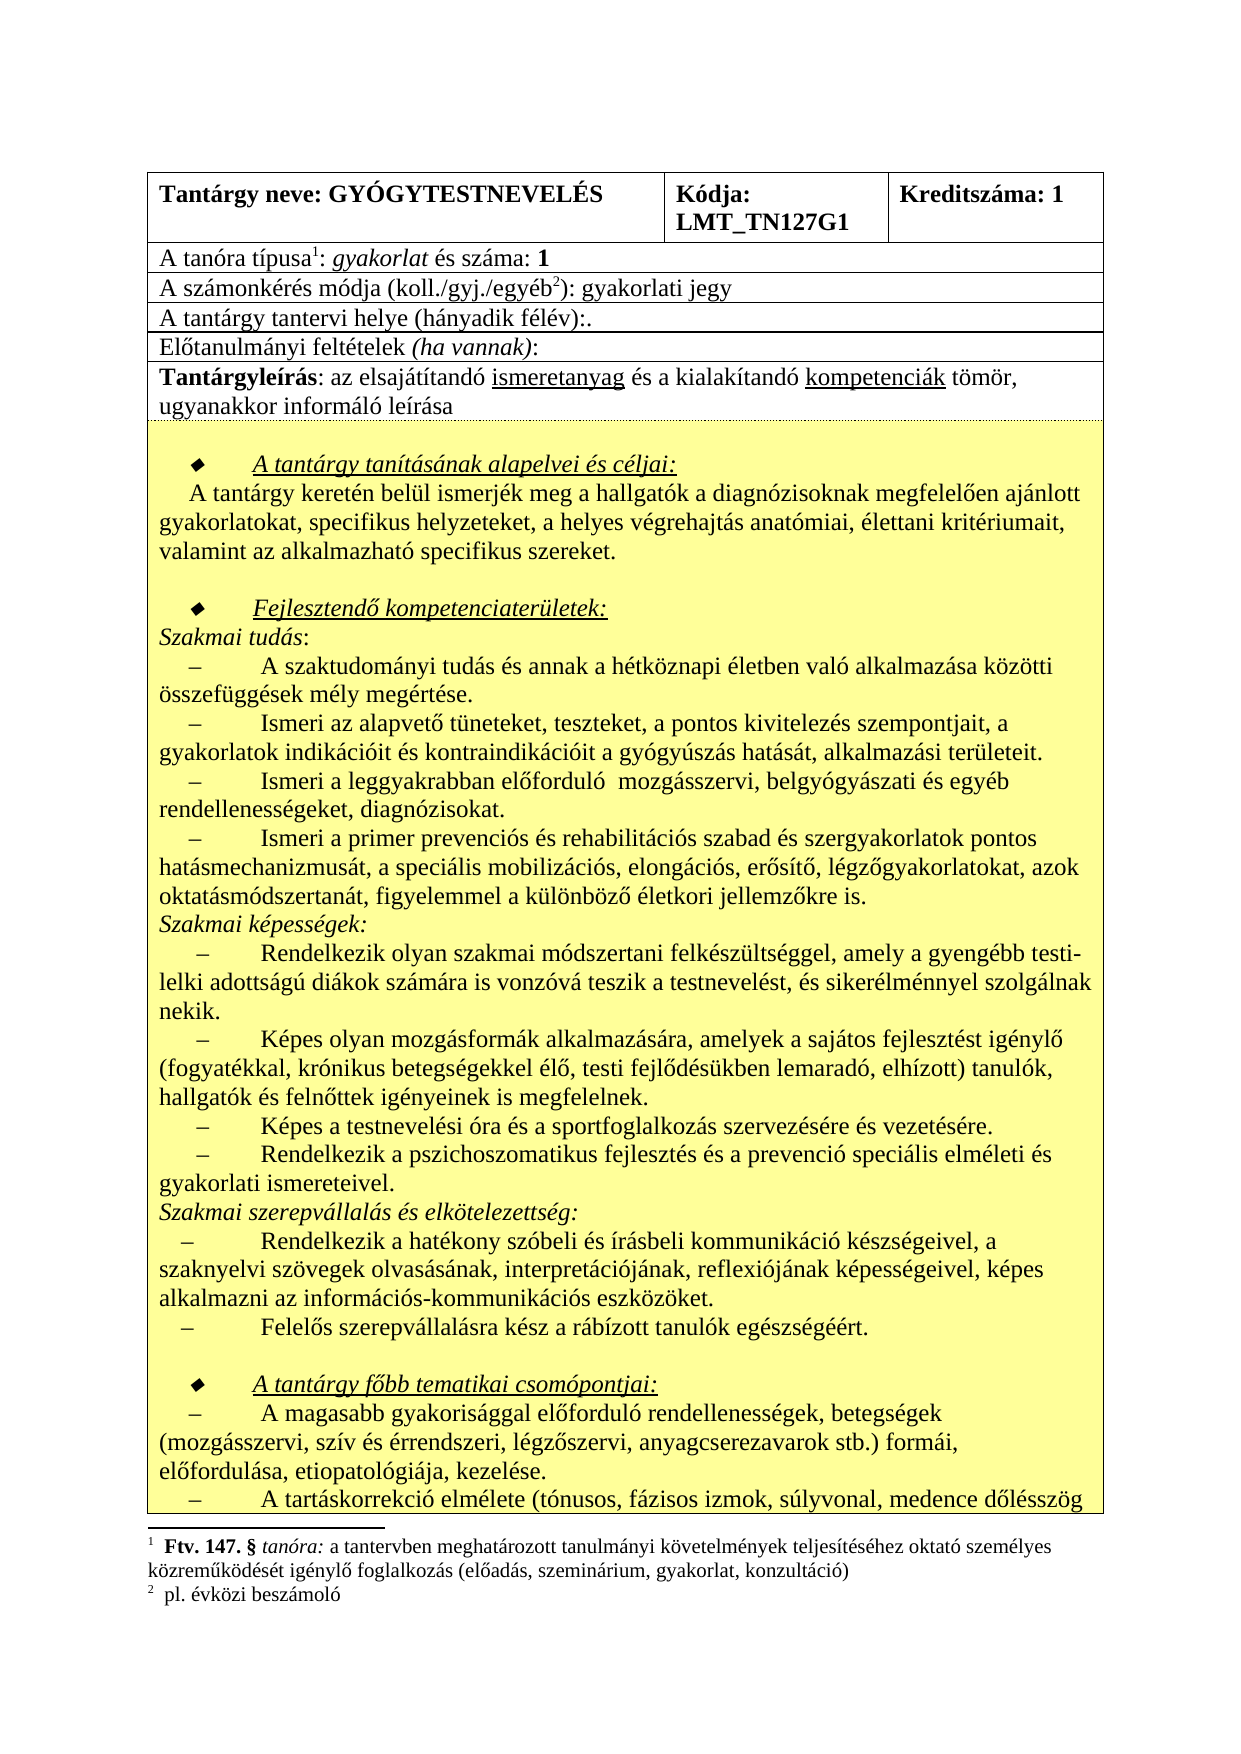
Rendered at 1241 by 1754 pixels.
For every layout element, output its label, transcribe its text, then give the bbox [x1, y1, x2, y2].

table_cell A tantárgy tantervi helye (hányadik félév):. [148, 303, 1103, 331]
table_header Kódja: LMT_TN127G1 [665, 173, 888, 242]
table_header Tantárgy neve: GYÓGYTESTNEVELÉS [148, 173, 664, 242]
table_cell Előtanulmányi feltételek (ha vannak): [148, 333, 1103, 361]
table_cell A számonkérés módja (koll./gyj./egyéb): gyakorlati jegy [148, 273, 1103, 302]
table_header Kreditszáma: 1 [889, 173, 1103, 242]
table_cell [148, 420, 1103, 1513]
table_cell A tanóra típusa: gyakorlat és száma: 1 [148, 243, 1103, 272]
table_cell Tantárgyleírás: az elsajátítandó ismeretanyag és a kialakítandó kompetenciák tömör, ugyanakkor informáló leírása [148, 362, 1103, 420]
